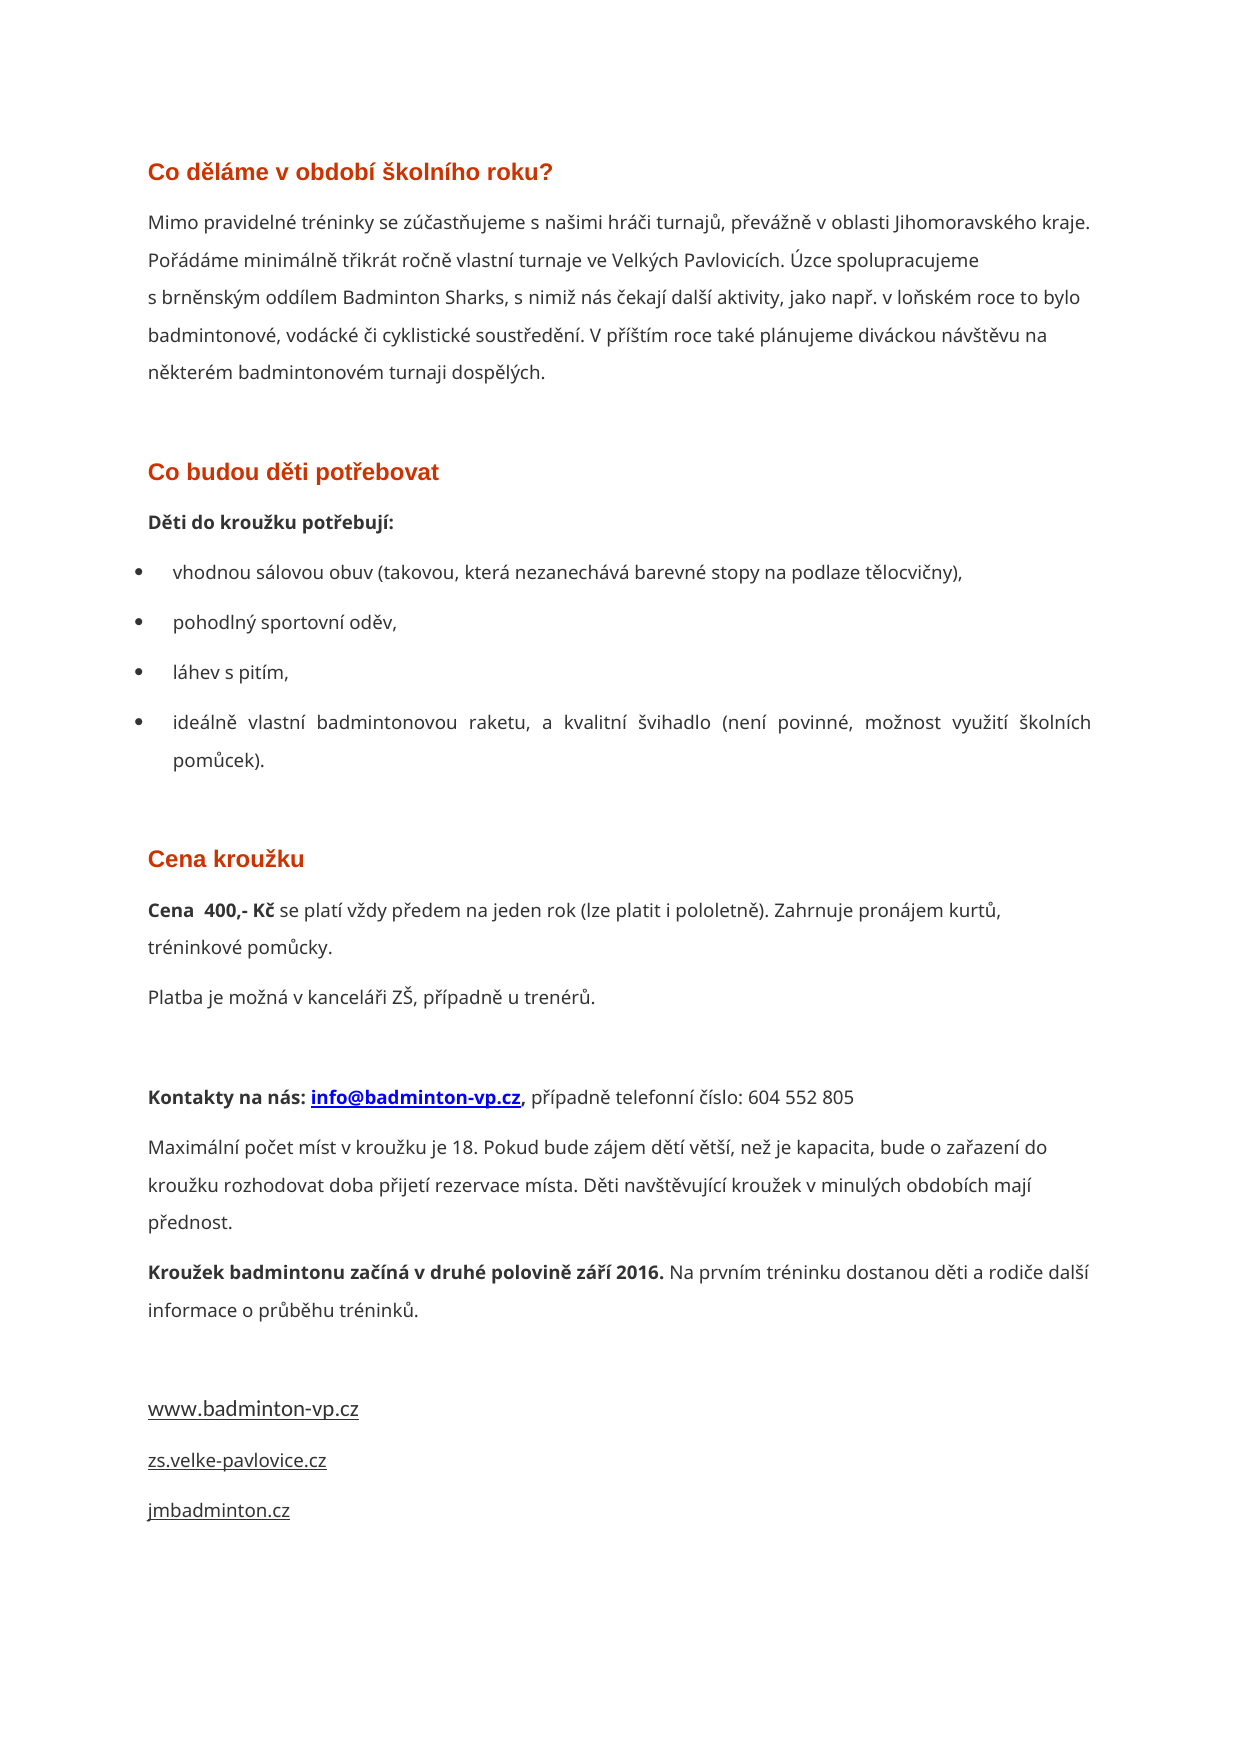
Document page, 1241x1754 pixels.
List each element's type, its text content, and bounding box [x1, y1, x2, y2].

text Kontakty na nás: info@badminton-vp.cz, případně telefonní číslo: 604 552 805 [148, 1073, 1093, 1110]
text Maximální počet míst v kroužku je 18. Pokud bude zájem dětí větší, než je kapacita, bude o zařazení do kroužku rozhodovat doba přijetí rezervace místa. Děti navštěvující kroužek v minulých obdobích mají přednost. [148, 1123, 1093, 1235]
text Co budou děti potřebovat [148, 448, 1093, 485]
list láhev s pitím, [135, 648, 1093, 685]
text Mimo pravidelné tréninky se zúčastňujeme s našimi hráči turnajů, převážně v oblasti Jihomoravského kraje. Pořádáme minimálně třikrát ročně vlastní turnaje ve Velkých Pavlovicích. Úzce spolupracujeme s brněnským oddílem Badminton Sharks, s nimiž nás čekají další aktivity, jako např. v loňském roce to bylo badmintonové, vodácké či cyklistické soustředění. V příštím roce také plánujeme diváckou návštěvu na některém badmintonovém turnaji dospělých. [148, 198, 1093, 385]
text Cena 400,- Kč se platí vždy předem na jeden rok (lze platit i pololetně). Zahrnuje pronájem kurtů, tréninkové pomůcky. [148, 885, 1093, 960]
list vhodnou sálovou obuv (takovou, která nezanechává barevné stopy na podlaze tělocvičny), [135, 548, 1093, 585]
text Co děláme v období školního roku? [148, 148, 1093, 185]
list pohodlný sportovní oděv, [135, 598, 1093, 635]
text www.badminton-vp.cz [148, 1385, 1093, 1423]
text jmbadminton.cz [148, 1485, 1093, 1523]
text Kroužek badmintonu začíná v druhé polovině září 2016. Na prvním tréninku dostanou děti a rodiče další informace o průběhu tréninků. [148, 1248, 1093, 1323]
list ideálně vlastní badmintonovou raketu, a kvalitní švihadlo (není povinné, možnost využití školních pomůcek). [135, 698, 1093, 773]
text Cena kroužku [148, 835, 1093, 873]
text Platba je možná v kanceláři ZŠ, případně u trenérů. [148, 973, 1093, 1010]
text Děti do kroužku potřebují: [148, 498, 1093, 535]
text zs.velke-pavlovice.cz [148, 1435, 1093, 1473]
